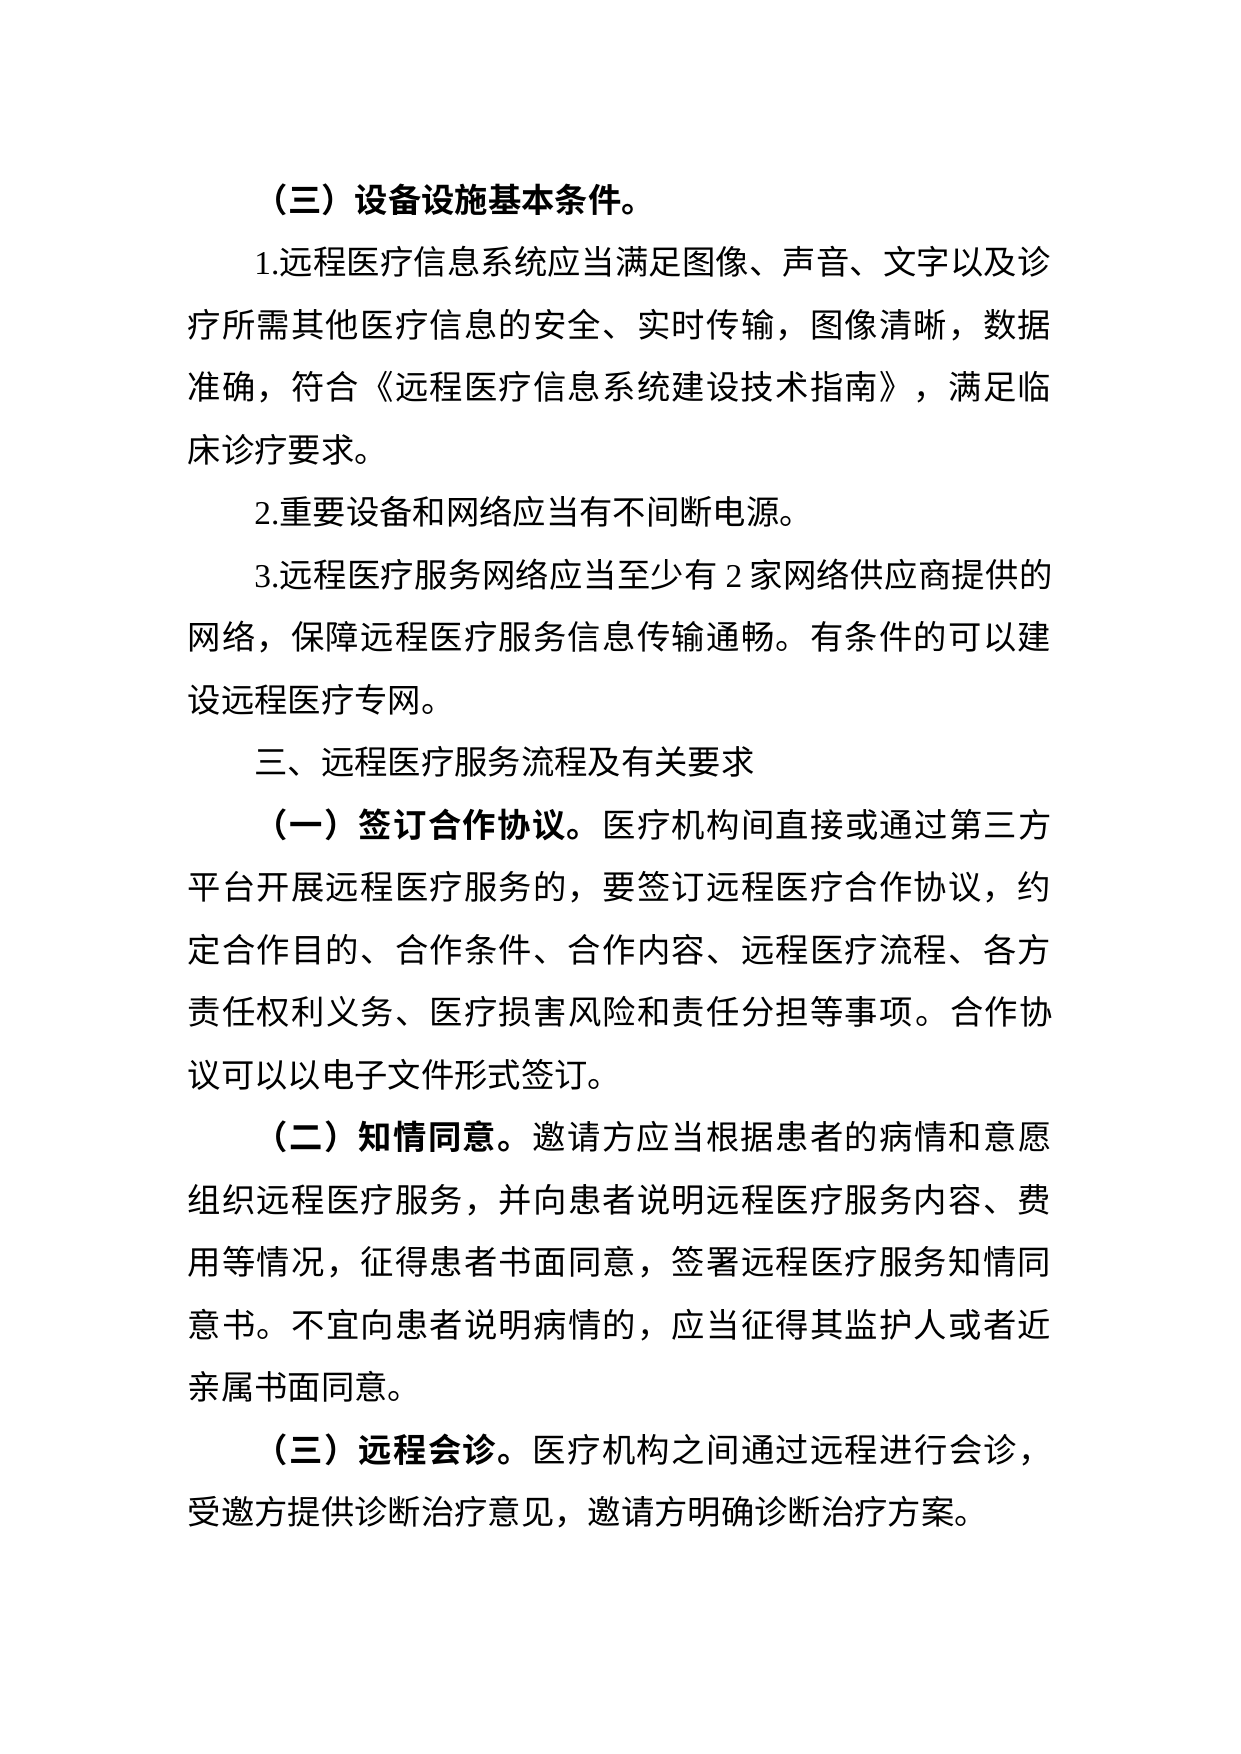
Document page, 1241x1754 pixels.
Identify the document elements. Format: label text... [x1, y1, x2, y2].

text 2.重要设备和网络应当有不间断电源。 [187, 474, 1053, 537]
text （三）设备设施基本条件。 [187, 162, 1053, 224]
text 1.远程医疗信息系统应当满足图像、声音、文字以及诊疗所需其他医疗信息的安全、实时传输，图像清晰，数据准确，符合《远程医疗信息系统建设技术指南》，满足临床诊疗要求。 [187, 224, 1053, 474]
text 三、远程医疗服务流程及有关要求 [187, 724, 1053, 787]
text （三）远程会诊。医疗机构之间通过远程进行会诊，受邀方提供诊断治疗意见，邀请方明确诊断治疗方案。 [187, 1412, 1053, 1537]
text （二）知情同意。邀请方应当根据患者的病情和意愿组织远程医疗服务，并向患者说明远程医疗服务内容、费用等情况，征得患者书面同意，签署远程医疗服务知情同意书。不宜向患者说明病情的，应当征得其监护人或者近亲属书面同意。 [187, 1099, 1053, 1412]
text （一）签订合作协议。医疗机构间直接或通过第三方平台开展远程医疗服务的，要签订远程医疗合作协议，约定合作目的、合作条件、合作内容、远程医疗流程、各方责任权利义务、医疗损害风险和责任分担等事项。合作协议可以以电子文件形式签订。 [187, 787, 1053, 1099]
text 3.远程医疗服务网络应当至少有2家网络供应商提供的网络，保障远程医疗服务信息传输通畅。有条件的可以建设远程医疗专网。 [187, 537, 1053, 724]
